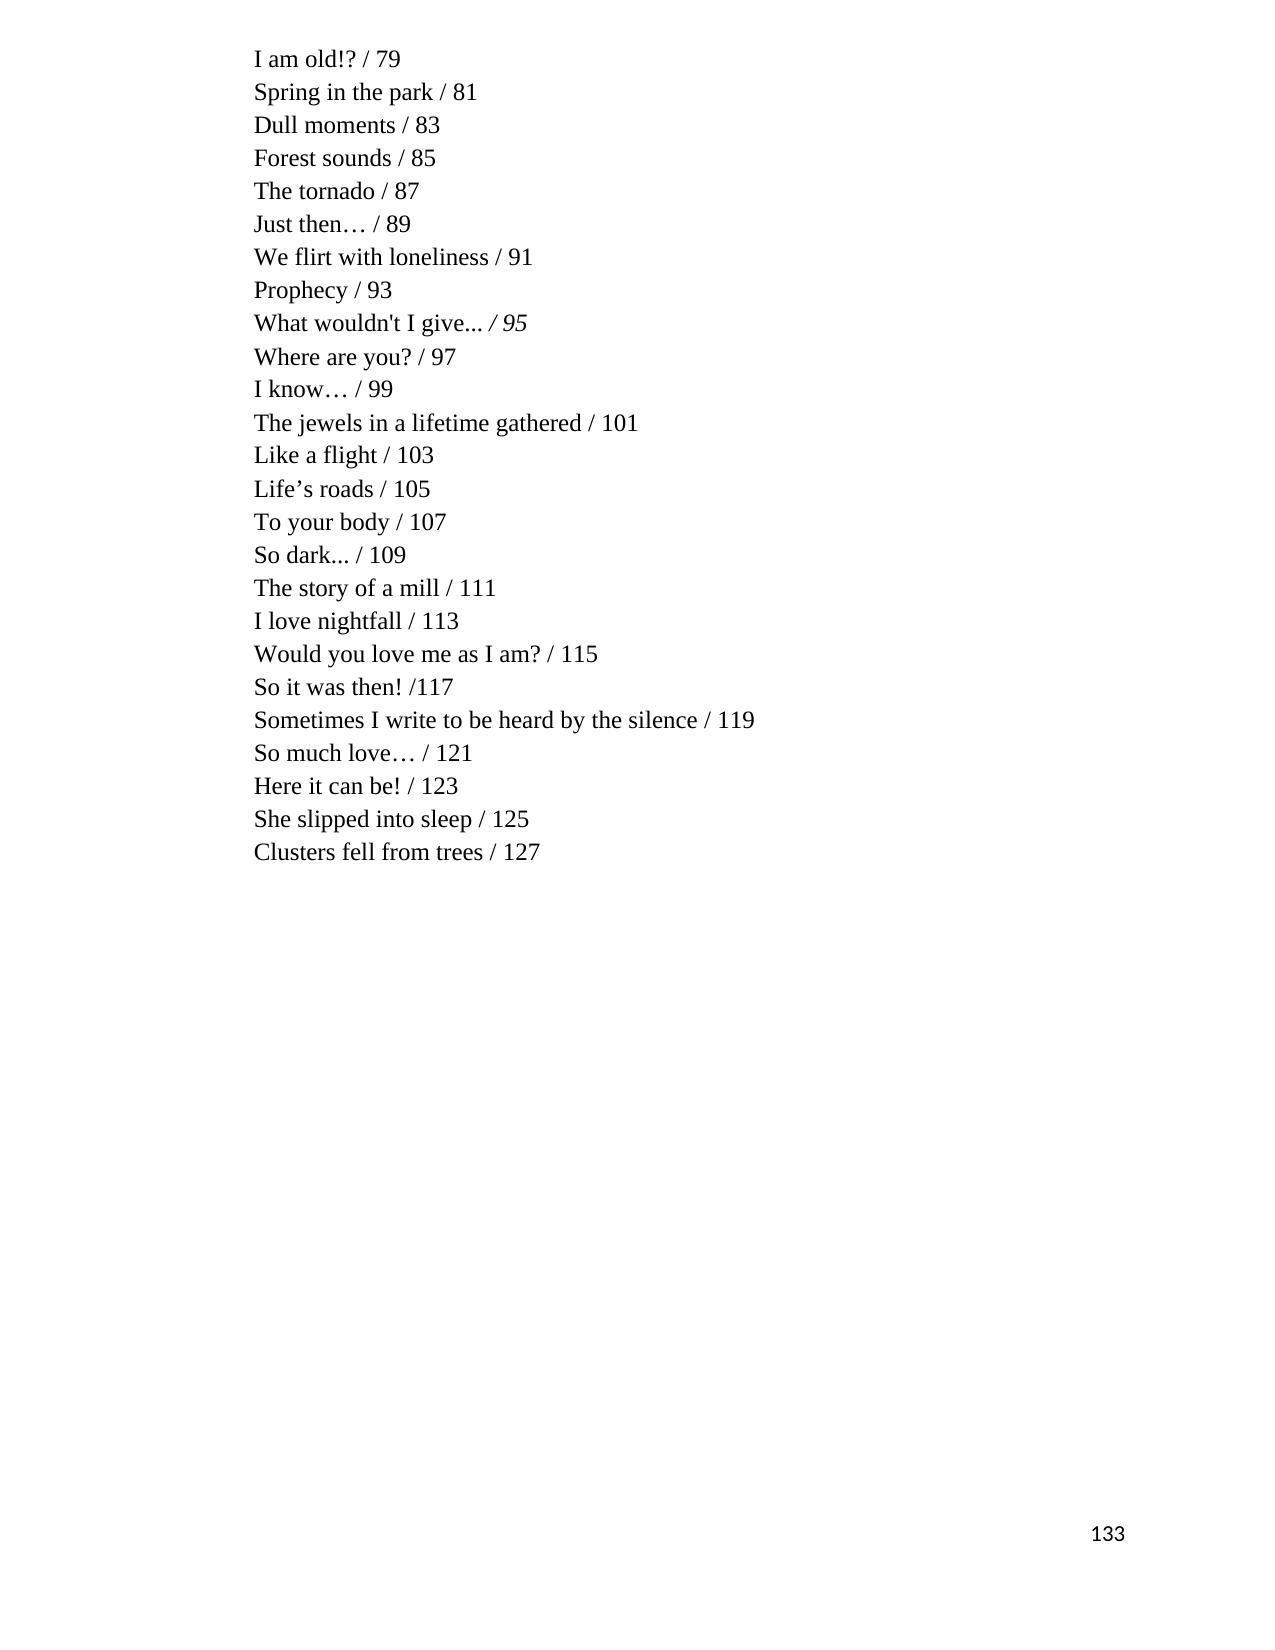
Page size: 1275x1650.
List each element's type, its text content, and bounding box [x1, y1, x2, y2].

text Spring in the park / 81 [253, 77, 1125, 106]
text I am old!? / 79 [253, 44, 1125, 73]
text The story of a mill / 111 [253, 573, 1125, 601]
text Just then… / 89 [253, 209, 1125, 238]
text The tornado / 87 [253, 176, 1125, 205]
text To your body / 107 [253, 507, 1125, 535]
text So dark... / 109 [253, 540, 1125, 568]
text Here it can be! / 123 [253, 771, 1125, 799]
text I love nightfall / 113 [253, 606, 1125, 634]
text So it was then! /117 [253, 672, 1125, 701]
text Clusters fell from trees / 127 [253, 837, 1125, 866]
text Where are you? / 97 [253, 342, 1125, 370]
text Dull moments / 83 [253, 110, 1125, 139]
text What wouldn't I give... / 95 [253, 308, 1125, 337]
text Prophecy / 93 [253, 276, 1125, 304]
text Like a flight / 103 [253, 441, 1125, 469]
text Forest sounds / 85 [253, 143, 1125, 172]
text I know… / 99 [253, 374, 1125, 403]
text We flirt with loneliness / 91 [253, 242, 1125, 271]
text She slipped into sleep / 125 [253, 804, 1125, 833]
text Life’s roads / 105 [253, 474, 1125, 502]
text The jewels in a lifetime gathered / 101 [253, 408, 1125, 436]
text Would you love me as I am? / 115 [253, 639, 1125, 667]
text Sometimes I write to be heard by the silence / 119 [253, 705, 1125, 733]
text So much love… / 121 [253, 738, 1125, 767]
